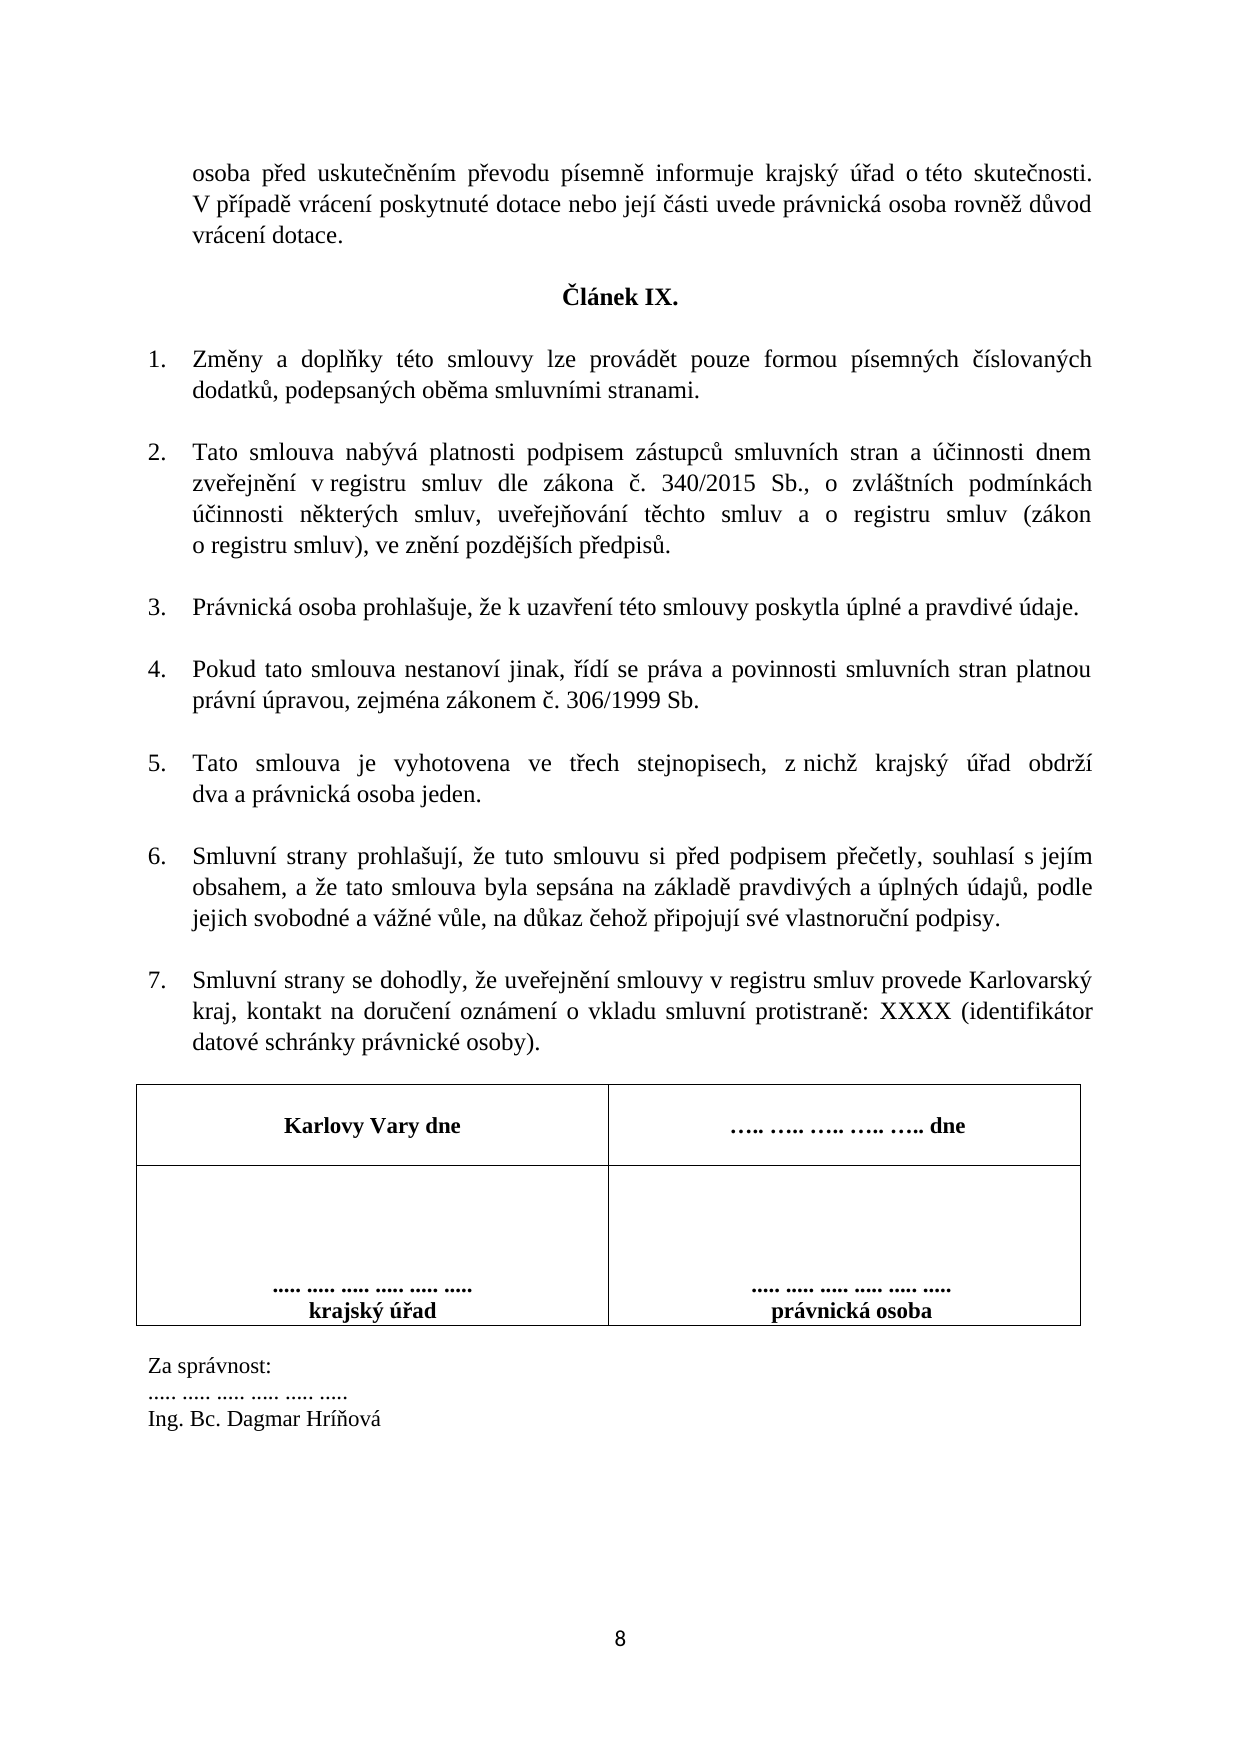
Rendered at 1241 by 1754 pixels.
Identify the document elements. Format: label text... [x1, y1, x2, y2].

text Článek IX. [148, 282, 1093, 311]
text ..... ..... ..... ..... ..... ..... [148, 1378, 1093, 1404]
text 6. Smluvní strany prohlašují, že tuto smlouvu si před podpisem přečetly, souhlasí s jejím obsahem, a že tato smlouva byla sepsána na základě pravdivých a úplných údajů, podle jejich svobodné a vážné vůle, na důkaz čehož připojují své vlastnoruční podpisy. [148, 841, 1093, 932]
table_cell ..... ..... ..... ..... ..... ..... právnická osoba [609, 1166, 1080, 1324]
text Ing. Bc. Dagmar Hríňová [148, 1404, 1093, 1431]
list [148, 158, 1093, 249]
table_header ….. ….. ….. ….. ….. dne [609, 1085, 1080, 1164]
table_header Karlovy Vary dne [137, 1085, 608, 1164]
text 3. Právnická osoba prohlašuje, že k uzavření této smlouvy poskytla úplné a pravdivé údaje. [148, 592, 1093, 621]
text 4. Pokud tato smlouva nestanoví jinak, řídí se práva a povinnosti smluvních stran platnou právní úpravou, zejména zákonem č. 306/1999 Sb. [148, 654, 1093, 714]
text 2. Tato smlouva nabývá platnosti podpisem zástupců smluvních stran a účinnosti dnem zveřejnění v registru smluv dle zákona č. 340/2015 Sb., o zvláštních podmínkách účinnosti některých smluv, uveřejňování těchto smluv a o registru smluv (zákon o registru smluv), ve znění pozdějších předpisů. [148, 437, 1093, 559]
text 7. Smluvní strany se dohodly, že uveřejnění smlouvy v registru smluv provede Karlovarský kraj, kontakt na doručení oznámení o vkladu smluvní protistraně: XXXX (identifikátor datové schránky právnické osoby). [148, 965, 1093, 1056]
text 1. Změny a doplňky této smlouvy lze provádět pouze formou písemných číslovaných dodatků, podepsaných oběma smluvními stranami. [148, 344, 1093, 404]
text Za správnost: [148, 1352, 1093, 1378]
text 5. Tato smlouva je vyhotovena ve třech stejnopisech, z nichž krajský úřad obdrží dva a právnická osoba jeden. [148, 748, 1093, 807]
table_cell ..... ..... ..... ..... ..... ..... krajský úřad [137, 1166, 608, 1324]
